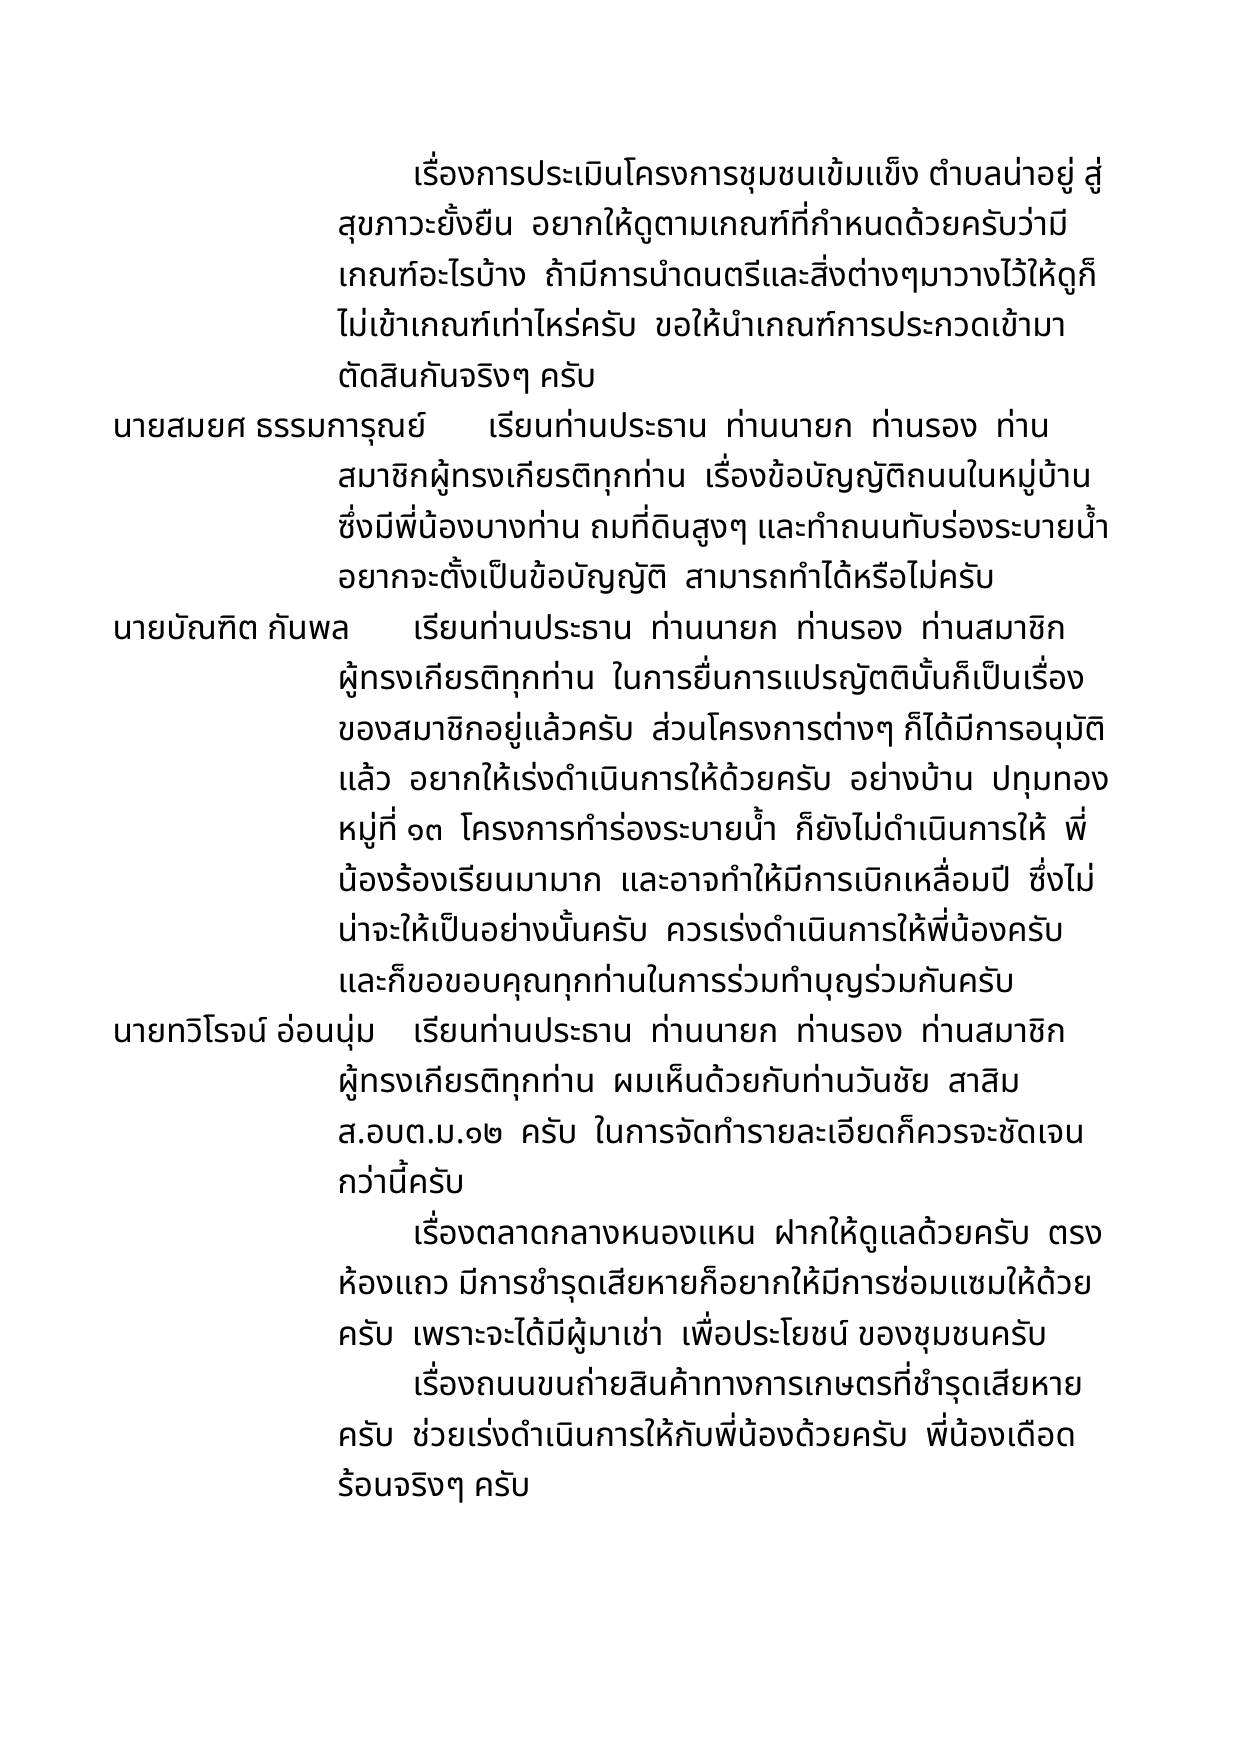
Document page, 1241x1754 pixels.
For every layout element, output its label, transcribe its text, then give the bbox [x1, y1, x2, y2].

text นายบัณฑิต กันพล เรียนท่านประธาน ท่านนายก ท่านรอง ท่านสมาชิกผู้ทรงเกียรติทุกท่าน ในการยื่นการแปรญัตตินั้นก็เป็นเรื่องของสมาชิกอยู่แล้วครับ ส่วนโครงการต่างๆ ก็ได้มีการอนุมัติแล้ว อยากให้เร่งดำเนินการให้ด้วยครับ อย่างบ้าน ปทุมทอง หมู่ที่ ๑๓ โครงการทำร่องระบายน้ำ ก็ยังไม่ดำเนินการให้ พี่น้องร้องเรียนมามาก และอาจทำให้มีการเบิกเหลื่อมปี ซึ่งไม่น่าจะให้เป็นอย่างนั้นครับ ควรเร่งดำเนินการให้พี่น้องครับ และก็ขอขอบคุณทุกท่านในการร่วมทำบุญร่วมกันครับ [112, 604, 1128, 1007]
text เรื่องการประเมินโครงการชุมชนเข้มแข็ง ตำบลน่าอยู่ สู่สุขภาวะยั้งยืน อยากให้ดูตามเกณฑ์ที่กำหนดด้วยครับว่ามีเกณฑ์อะไรบ้าง ถ้ามีการนำดนตรีและสิ่งต่างๆมาวางไว้ให้ดูก็ไม่เข้าเกณฑ์เท่าไหร่ครับ ขอให้นำเกณฑ์การประกวดเข้ามาตัดสินกันจริงๆ ครับ [112, 150, 1128, 402]
text นายทวิโรจน์ อ่อนนุ่ม เรียนท่านประธาน ท่านนายก ท่านรอง ท่านสมาชิกผู้ทรงเกียรติทุกท่าน ผมเห็นด้วยกับท่านวันชัย สาสิม ส.อบต.ม.๑๒ ครับ ในการจัดทำรายละเอียดก็ควรจะชัดเจนกว่านี้ครับ [112, 1007, 1128, 1209]
text นายสมยศ ธรรมการุณย์ เรียนท่านประธาน ท่านนายก ท่านรอง ท่านสมาชิกผู้ทรงเกียรติทุกท่าน เรื่องข้อบัญญัติถนนในหมู่บ้าน ซึ่งมีพี่น้องบางท่าน ถมที่ดินสูงๆ และทำถนนทับร่องระบายน้ำ อยากจะตั้งเป็นข้อบัญญัติ สามารถทำได้หรือไม่ครับ [112, 402, 1128, 604]
text เรื่องตลาดกลางหนองแหน ฝากให้ดูแลด้วยครับ ตรงห้องแถว มีการชำรุดเสียหายก็อยากให้มีการซ่อมแซมให้ด้วยครับ เพราะจะได้มีผู้มาเช่า เพื่อประโยชน์ ของชุมชนครับ [112, 1209, 1128, 1360]
text เรื่องถนนขนถ่ายสินค้าทางการเกษตรที่ชำรุดเสียหายครับ ช่วยเร่งดำเนินการให้กับพี่น้องด้วยครับ พี่น้องเดือดร้อนจริงๆ ครับ [112, 1360, 1128, 1511]
